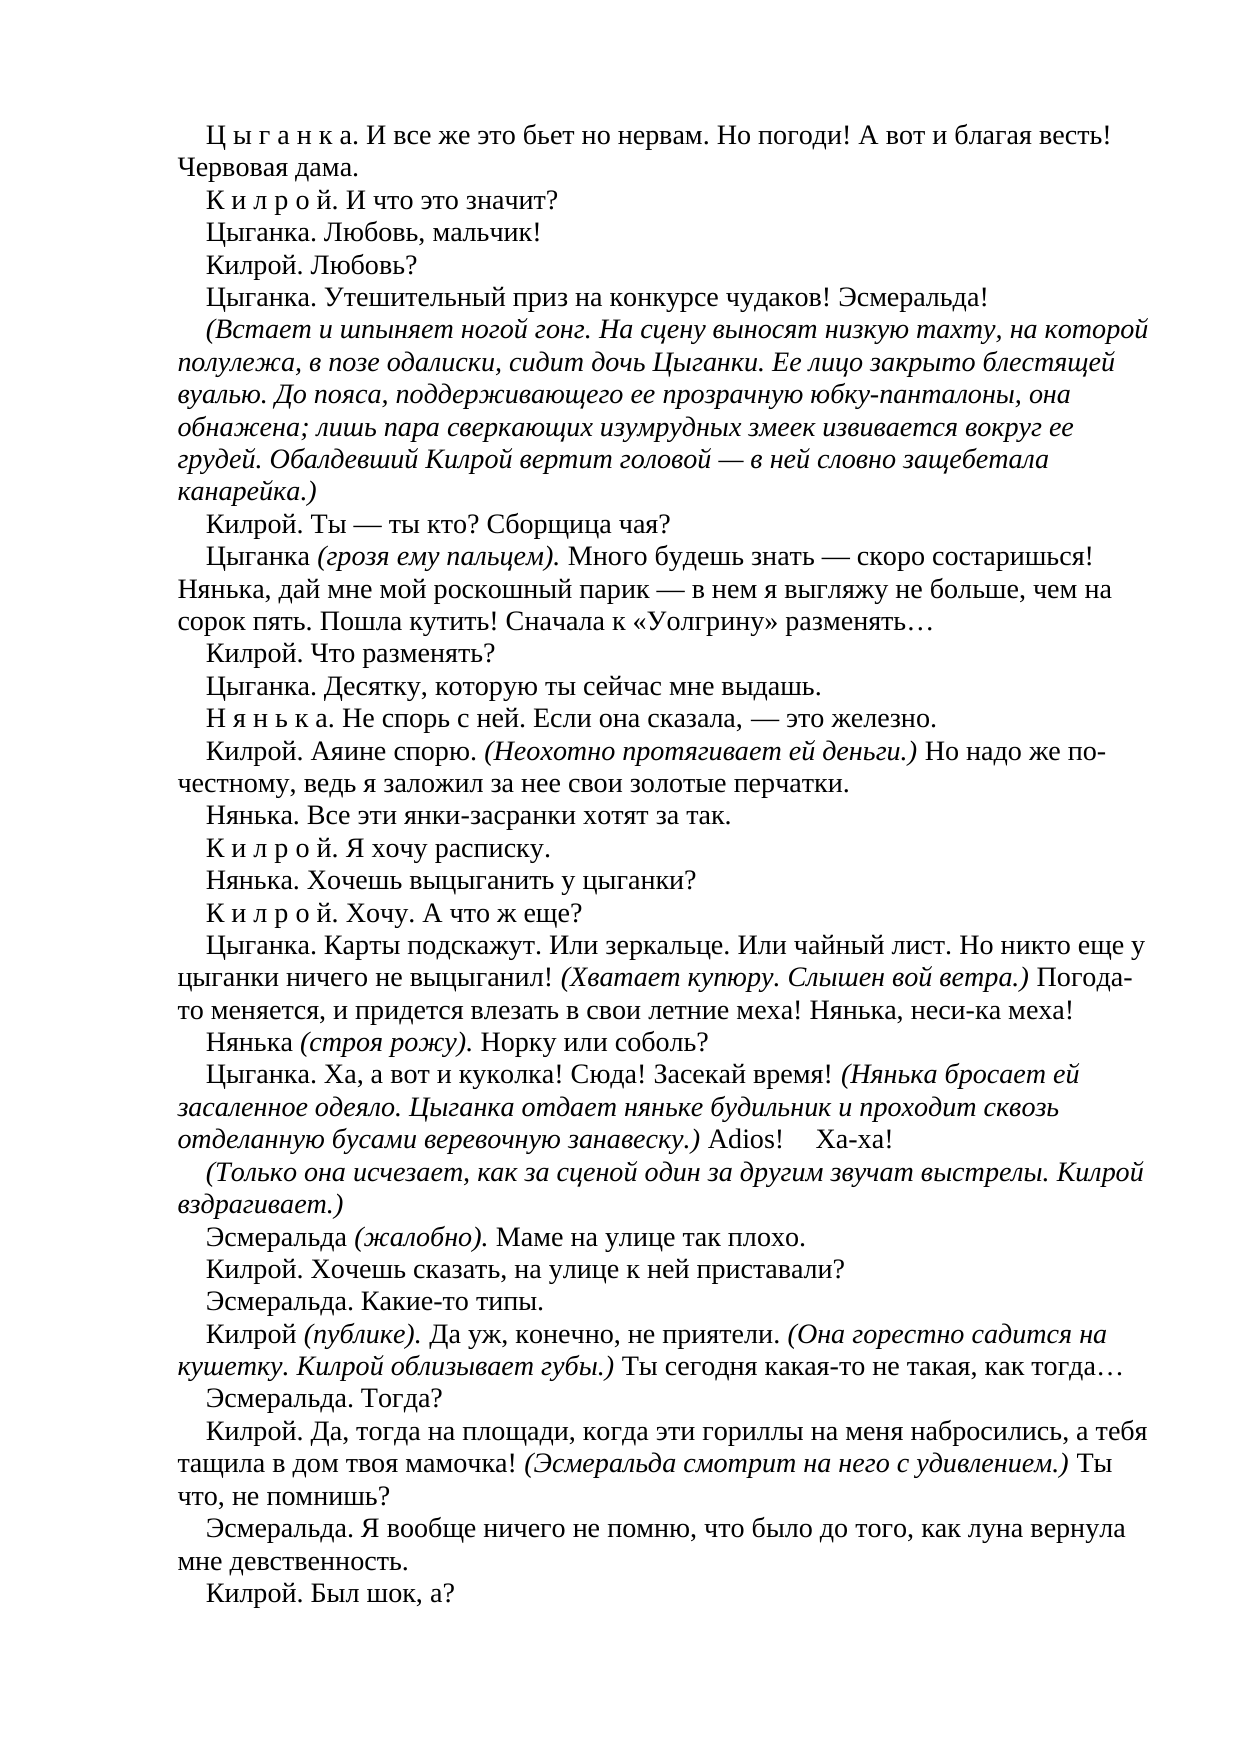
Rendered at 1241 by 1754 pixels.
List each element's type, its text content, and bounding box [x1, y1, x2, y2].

text Эсмеральда. Я вообще ничего не помню, что было до того, как луна вернула мне девственность. [177, 1511, 1152, 1576]
text Килрой. Да, тогда на площади, когда эти гориллы на меня набросились, а тебя тащила в дом твоя мамочка! (Эсмеральда смотрит на него с удивлением.) Ты что, не помнишь? [177, 1414, 1152, 1511]
text Килрой. Ты — ты кто? Сборщица чая? [177, 507, 1152, 539]
text К и л р о й. И что это значит? [177, 183, 1152, 215]
text Нянька. Хочешь выцыганить у цыганки? [177, 863, 1152, 896]
text Килрой (публике). Да уж, конечно, не приятели. (Она горестно садится на кушетку. Килрой облизывает губы.) Ты сегодня какая-то не такая, как тогда… [177, 1317, 1152, 1382]
text Н я н ь к а. Не спорь с ней. Если она сказала, — это железно. [177, 701, 1152, 734]
text Килрой. Аяине спорю. (Неохотно протягивает ей деньги.) Но надо же по-честному, ведь я заложил за нее свои золотые перчатки. [177, 734, 1152, 798]
text К и л р о й. Я хочу расписку. [177, 831, 1152, 863]
text Килрой. Хочешь сказать, на улице к ней приставали? [177, 1252, 1152, 1284]
text Килрой. Что разменять? [177, 636, 1152, 669]
text (Встает и шпыняет ногой гонг. На сцену выносят низкую тахту, на которой полулежа, в позе одалиски, сидит дочь Цыганки. Ее лицо закрыто блестящей вуалью. До пояса, поддерживающего ее прозрачную юбку-панталоны, она обнажена; лишь пара сверкающих изумрудных змеек извивается вокруг ее грудей. Обалдевший Килрой вертит головой — в ней словно защебетала канарейка.) [177, 312, 1152, 507]
text Цыганка. Любовь, мальчик! [177, 215, 1152, 248]
text Цыганка. Утешительный приз на конкурсе чудаков! Эсмеральда! [177, 280, 1152, 312]
text Килрой. Был шок, а? [177, 1576, 1152, 1608]
text Цыганка. Карты подскажут. Или зеркальце. Или чайный лист. Но никто еще у цыганки ничего не выцыганил! (Хватает купюру. Слышен вой ветра.) Погода-то меняется, и придется влезать в свои летние меха! Нянька, неси-ка меха! [177, 928, 1152, 1025]
text К и л р о й. Хочу. А что ж еще? [177, 896, 1152, 928]
text Нянька (строя рожу). Норку или соболь? [177, 1025, 1152, 1058]
text Цыганка (грозя ему пальцем). Много будешь знать — скоро состаришься! Нянька, дай мне мой роскошный парик — в нем я выгляжу не больше, чем на сорок пять. Пошла кутить! Сначала к «Уолгрину» разменять… [177, 539, 1152, 636]
text Нянька. Все эти янки-засранки хотят за так. [177, 798, 1152, 831]
text Эсмеральда. Какие-то типы. [177, 1284, 1152, 1317]
text Эсмеральда. Тогда? [177, 1382, 1152, 1414]
text Эсмеральда (жалобно). Маме на улице так плохо. [177, 1219, 1152, 1252]
text Цыганка. Десятку, которую ты сейчас мне выдашь. [177, 669, 1152, 701]
text Ц ы г а н к а. И все же это бьет но нервам. Но погоди! А вот и благая весть! Червовая дама. [177, 118, 1152, 183]
text Килрой. Любовь? [177, 248, 1152, 280]
text (Только она исчезает, как за сценой один за другим звучат выстрелы. Килрой вздрагивает.) [177, 1155, 1152, 1219]
text Цыганка. Ха, а вот и куколка! Сюда! Засекай время! (Нянька бросает ей засаленное одеяло. Цыганка отдает няньке будильник и проходит сквозь отделанную бусами веревочную занавеску.) Adios![72] Ха-ха! [177, 1058, 1152, 1155]
